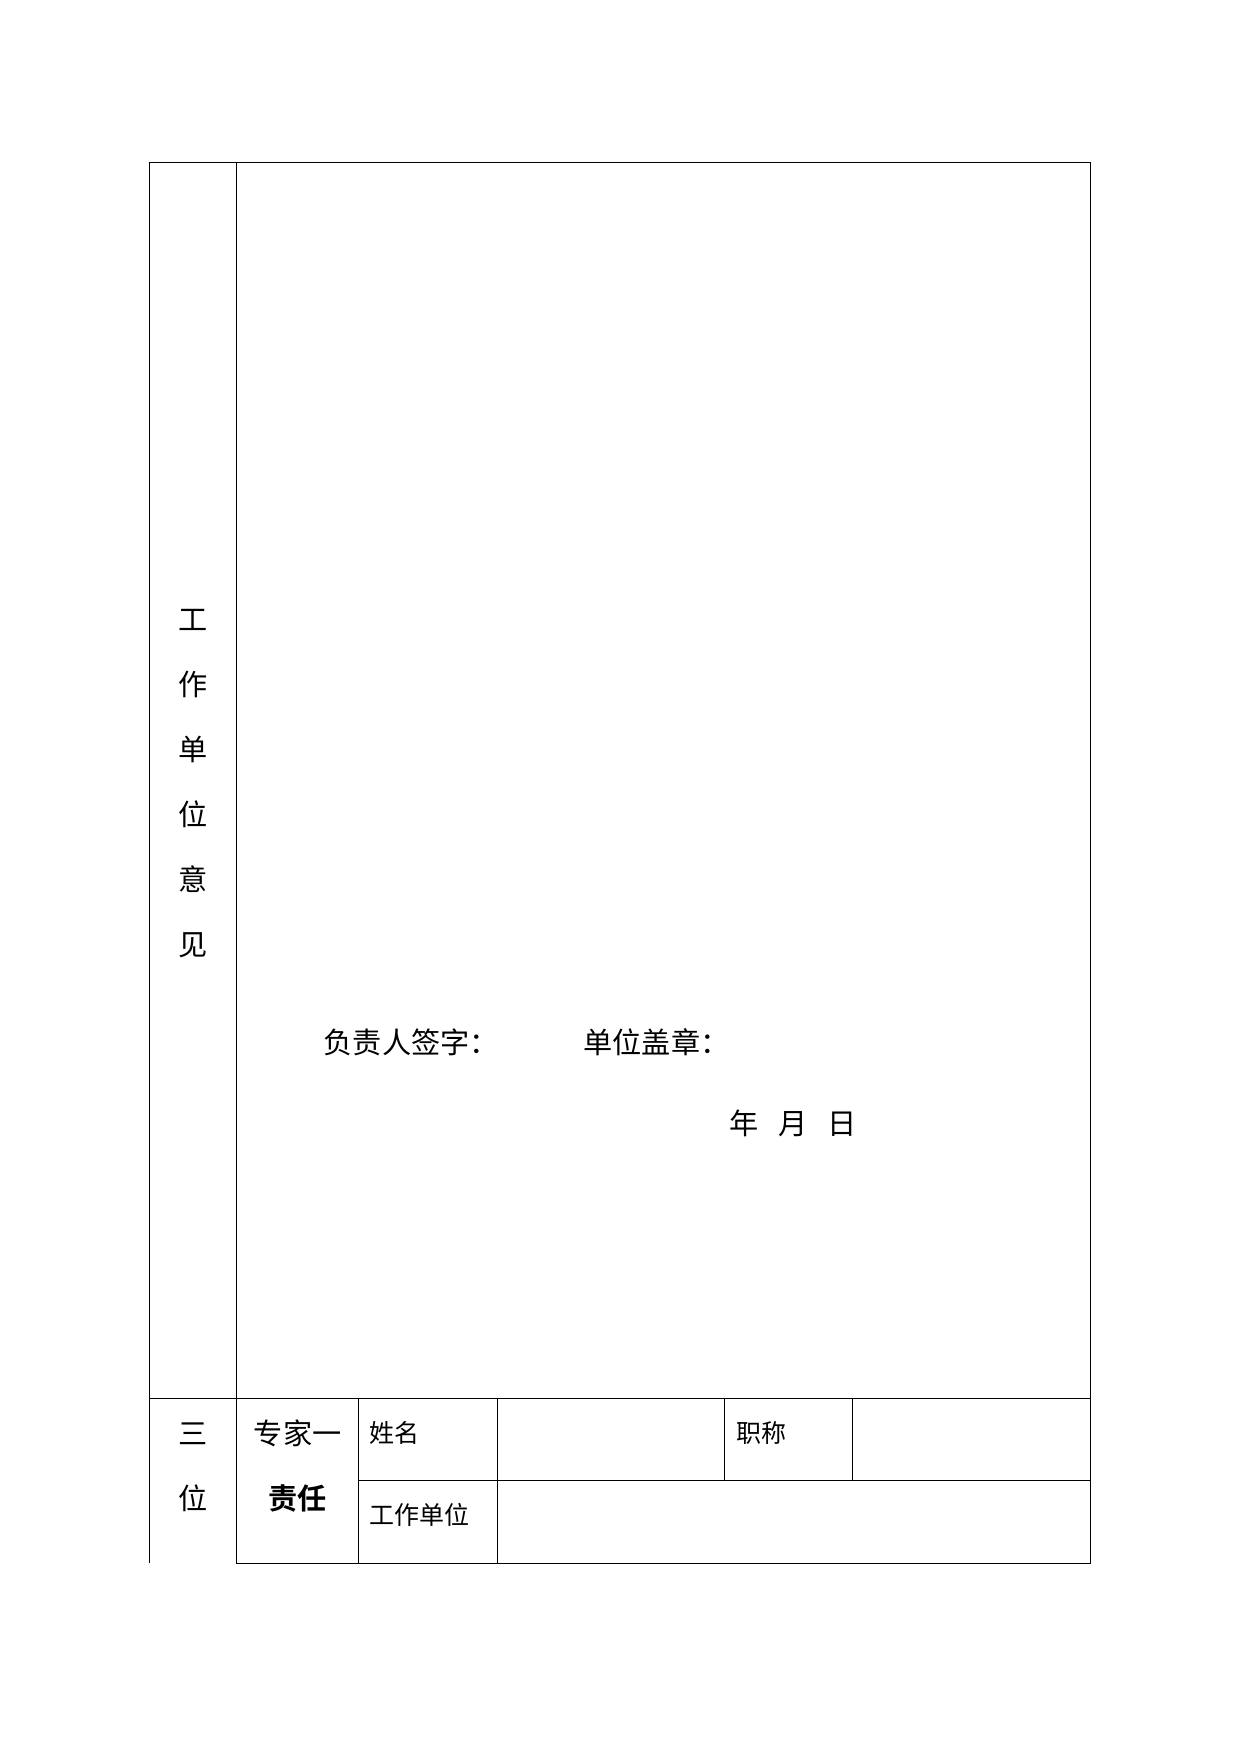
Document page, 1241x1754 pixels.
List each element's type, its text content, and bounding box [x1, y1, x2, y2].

table_cell 工作单位 [359, 1481, 497, 1563]
table_cell 工 作 单 位 意 见 [150, 163, 236, 1398]
table_cell [498, 1481, 1090, 1563]
table_cell 姓名 [359, 1399, 497, 1480]
table_cell [853, 1399, 1090, 1480]
table_cell 职称 [725, 1399, 852, 1480]
table_cell 负责人签字： 单位盖章： 年 月 日 [237, 163, 1090, 1398]
table_cell 专家一 责任 导师 [237, 1399, 358, 1563]
table_cell 三 位 推 荐 专 家 意 见 [150, 1399, 236, 1563]
table_cell [498, 1399, 724, 1480]
